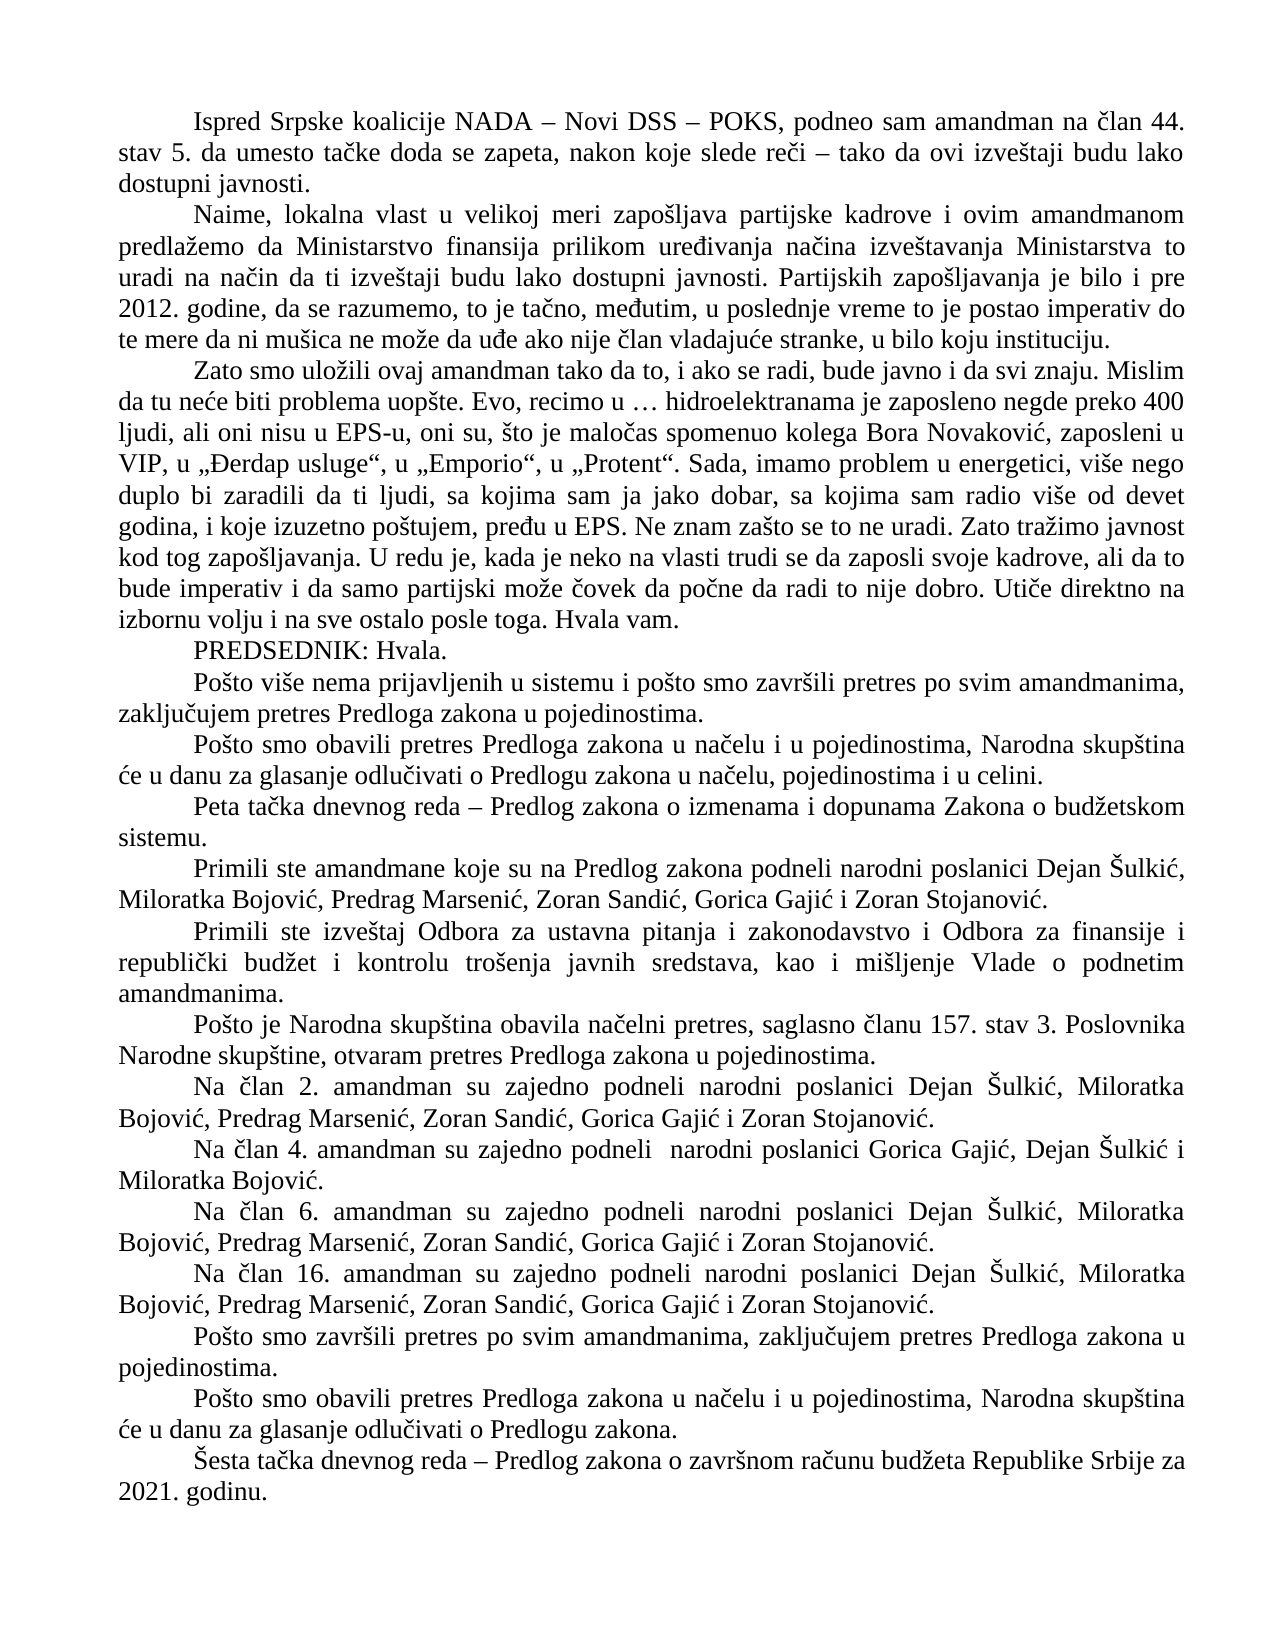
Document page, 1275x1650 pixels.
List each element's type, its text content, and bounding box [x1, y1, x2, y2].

text Naime, lokalna vlast u velikoj meri zapošljava partijske kadrove i ovim amandmanom predlažemo da Ministarstvo finansija prilikom uređivanja načina izveštavanja Ministarstva to uradi na način da ti izveštaji budu lako dostupni javnosti. Partijskih zapošljavanja je bilo i pre 2012. godine, da se razumemo, to je tačno, međutim, u poslednje vreme to je postao imperativ do te mere da ni mušica ne može da uđe ako nije član vladajuće stranke, u bilo koju instituciju. [118, 198, 1186, 354]
text Na član 6. amandman su zajedno podneli narodni poslanici Dejan Šulkić, Miloratka Bojović, Predrag Marsenić, Zoran Sandić, Gorica Gajić i Zoran Stojanović. [118, 1195, 1186, 1257]
text Zato smo uložili ovaj amandman tako da to, i ako se radi, bude javno i da svi znaju. Mislim da tu neće biti problema uopšte. Evo, recimo u … hidroelektranama je zaposleno negde preko 400 ljudi, ali oni nisu u EPS-u, oni su, što je maločas spomenuo kolega Bora Novaković, zaposleni u VIP, u „Đerdap usluge“, u „Emporio“, u „Protent“. Sada, imamo problem u energetici, više nego duplo bi zaradili da ti ljudi, sa kojima sam ja jako dobar, sa kojima sam radio više od devet godina, i koje izuzetno poštujem, pređu u EPS. Ne znam zašto se to ne uradi. Zato tražimo javnost kod tog zapošljavanja. U redu je, kada je neko na vlasti trudi se da zaposli svoje kadrove, ali da to bude imperativ i da samo partijski može čovek da počne da radi to nije dobro. Utiče direktno na izbornu volju i na sve ostalo posle toga. Hvala vam. [118, 354, 1186, 634]
text Peta tačka dnevnog reda – Predlog zakona o izmenama i dopunama Zakona o budžetskom sistemu. [118, 790, 1186, 852]
text Pošto je Narodna skupština obavila načelni pretres, saglasno članu 157. stav 3. Poslovnika Narodne skupštine, otvaram pretres Predloga zakona u pojedinostima. [118, 1008, 1186, 1071]
text Primili ste amandmane koje su na Predlog zakona podneli narodni poslanici Dejan Šulkić, Miloratka Bojović, Predrag Marsenić, Zoran Sandić, Gorica Gajić i Zoran Stojanović. [118, 852, 1186, 915]
text Šesta tačka dnevnog reda – Predlog zakona o završnom računu budžeta Republike Srbije za 2021. godinu. [118, 1444, 1186, 1507]
text Pošto smo završili pretres po svim amandmanima, zaključujem pretres Predloga zakona u pojedinostima. [118, 1320, 1186, 1382]
text Na član 16. amandman su zajedno podneli narodni poslanici Dejan Šulkić, Miloratka Bojović, Predrag Marsenić, Zoran Sandić, Gorica Gajić i Zoran Stojanović. [118, 1257, 1186, 1320]
text Pošto smo obavili pretres Predloga zakona u načelu i u pojedinostima, Narodna skupština će u danu za glasanje odlučivati o Predlogu zakona. [118, 1382, 1186, 1444]
text Na član 4. amandman su zajedno podneli narodni poslanici Gorica Gajić, Dejan Šulkić i Miloratka Bojović. [118, 1133, 1186, 1195]
text Na član 2. amandman su zajedno podneli narodni poslanici Dejan Šulkić, Miloratka Bojović, Predrag Marsenić, Zoran Sandić, Gorica Gajić i Zoran Stojanović. [118, 1071, 1186, 1133]
text Ispred Srpske koalicije NADA – Novi DSS – POKS, podneo sam amandman na član 44. stav 5. da umesto tačke doda se zapeta, nakon koje slede reči – tako da ovi izveštaji budu lako dostupni javnosti. [118, 105, 1186, 198]
text Pošto smo obavili pretres Predloga zakona u načelu i u pojedinostima, Narodna skupština će u danu za glasanje odlučivati o Predlogu zakona u načelu, pojedinostima i u celini. [118, 728, 1186, 790]
text PREDSEDNIK: Hvala. [118, 634, 1186, 666]
text Pošto više nema prijavljenih u sistemu i pošto smo završili pretres po svim amandmanima, zaključujem pretres Predloga zakona u pojedinostima. [118, 666, 1186, 728]
text Primili ste izveštaj Odbora za ustavna pitanja i zakonodavstvo i Odbora za finansije i republički budžet i kontrolu trošenja javnih sredstava, kao i mišljenje Vlade o podnetim amandmanima. [118, 915, 1186, 1008]
